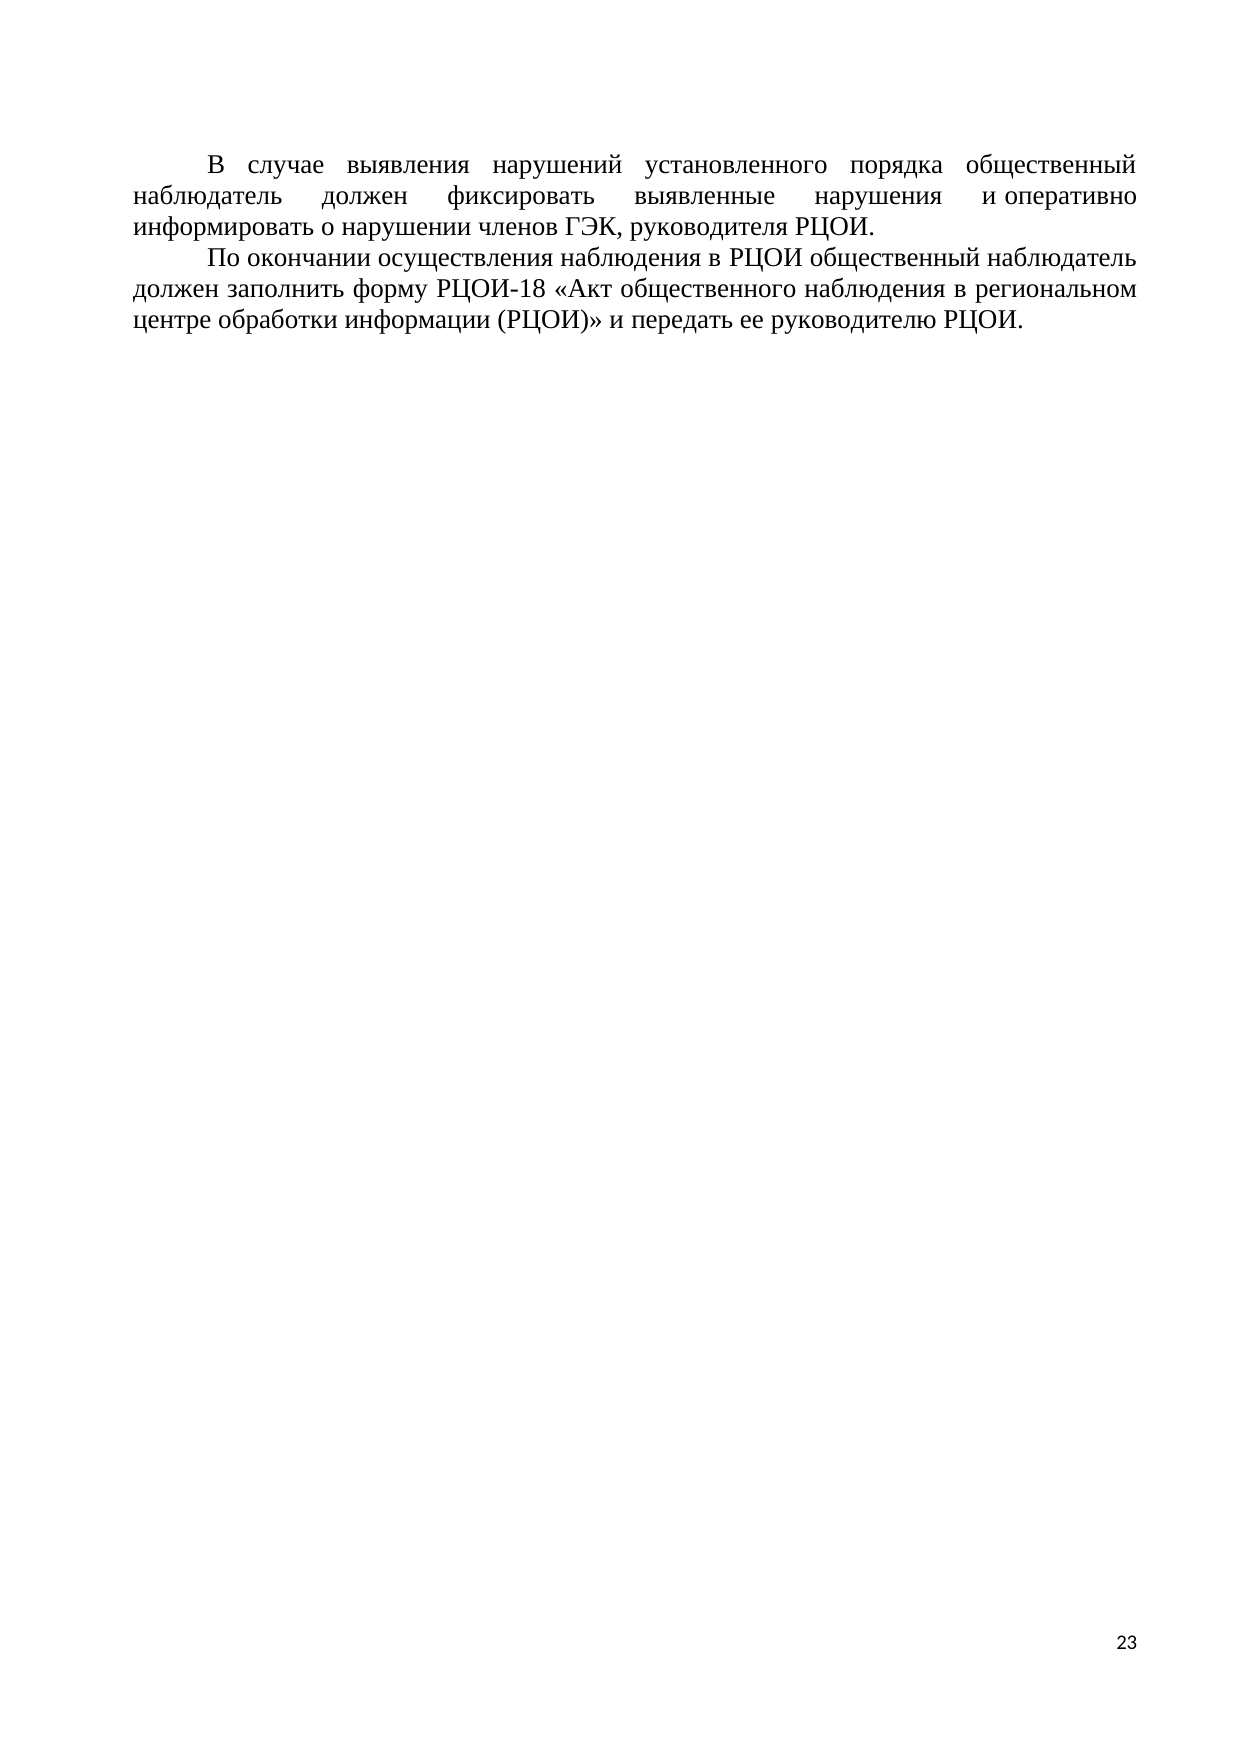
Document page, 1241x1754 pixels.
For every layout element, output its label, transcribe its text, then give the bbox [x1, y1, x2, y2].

text По окончании осуществления наблюдения в РЦОИ общественный наблюдатель должен заполнить форму РЦОИ-18 «Акт общественного наблюдения в региональном центре обработки информации (РЦОИ)» и передать ее руководителю РЦОИ. [133, 241, 1137, 334]
text В случае выявления нарушений установленного порядка общественный наблюдатель должен фиксировать выявленные нарушения и оперативно информировать о нарушении членов ГЭК, руководителя РЦОИ. [133, 148, 1137, 241]
